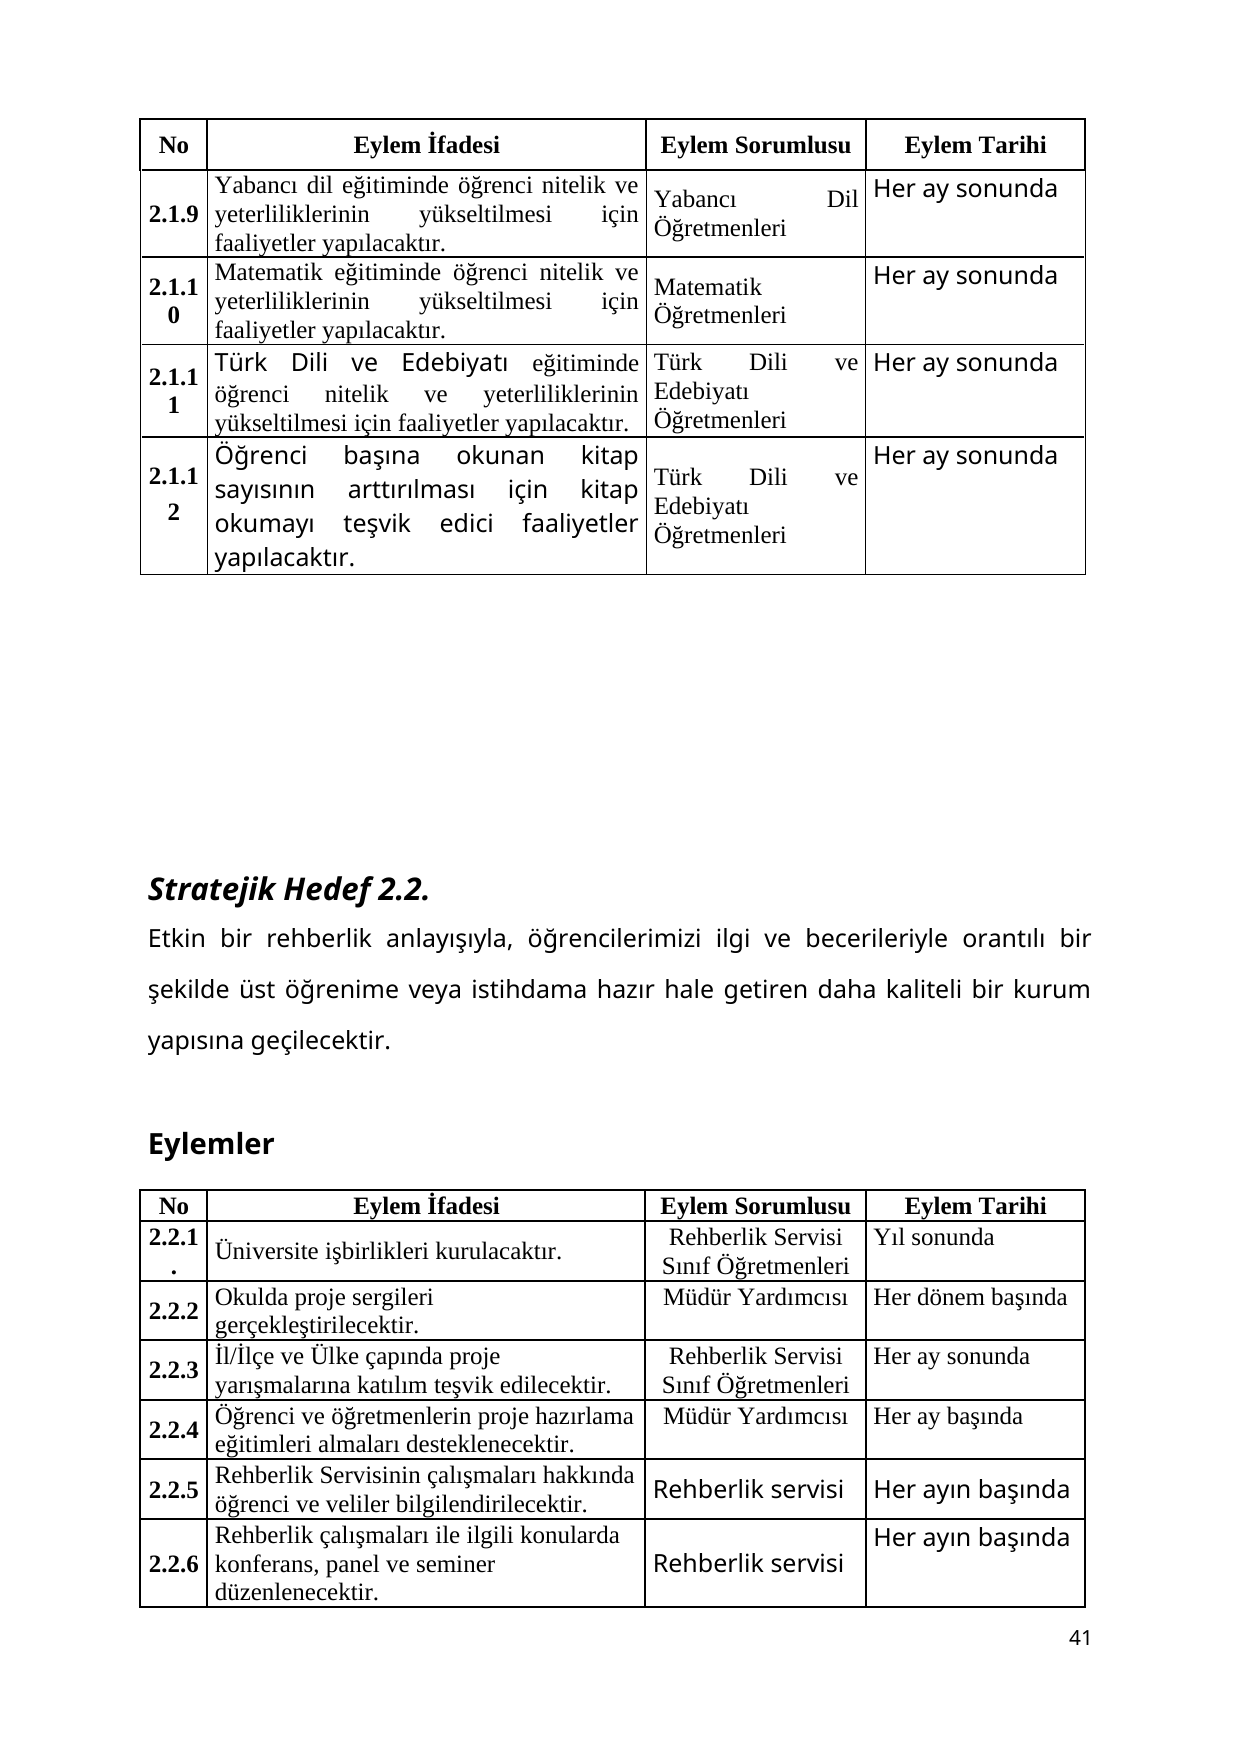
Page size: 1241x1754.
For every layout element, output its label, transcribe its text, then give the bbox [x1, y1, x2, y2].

table_header Eylem Tarihi [867, 120, 1084, 169]
table_cell Müdür Yardımcısı [646, 1282, 865, 1339]
table_cell Yabancı Dil Öğretmenleri [647, 171, 865, 256]
table_header Eylem İfadesi [208, 1191, 644, 1220]
table_cell 2.2.4 [141, 1401, 206, 1458]
table_cell Rehberlik servisi [646, 1520, 865, 1606]
table_cell Her ayın başında [867, 1520, 1084, 1606]
table_cell Her ay sonunda [866, 171, 1085, 256]
table_cell 2.2.6 [141, 1520, 206, 1606]
table_header Eylem İfadesi [208, 120, 645, 169]
table_header No [141, 120, 206, 169]
table_cell Rehberlik servisi [646, 1460, 865, 1518]
table_cell 2.1.10 [141, 257, 207, 344]
table_cell Matematik Öğretmenleri [647, 258, 865, 344]
subtitle Etkin bir rehberlik anlayışıyla, öğrencilerimizi ilgi ve becerileriyle orantılı bir şekilde üst öğrenime veya istihdama hazır hale getiren daha kaliteli bir kurum yapısına geçilecektir. [148, 920, 1093, 1056]
text Eylemler [148, 1123, 1093, 1163]
table_header Eylem Sorumlusu [647, 120, 865, 169]
table_cell Yıl sonunda [867, 1222, 1084, 1279]
table_cell 2.1.9 [141, 170, 207, 256]
table_cell Her ay başında [867, 1401, 1084, 1458]
table_cell Öğrenci başına okunan kitap sayısının arttırılması için kitap okumayı teşvik edici faaliyetler yapılacaktır. [208, 438, 646, 574]
table_cell 2.2.1. [141, 1222, 206, 1279]
table_header Eylem Sorumlusu [646, 1191, 865, 1220]
table_cell Okulda proje sergileri gerçekleştirilecektir. [208, 1282, 644, 1339]
table_cell Her ay sonunda [866, 344, 1085, 436]
table_cell Her ay sonunda [866, 256, 1085, 344]
table_cell Türk Dili ve Edebiyatı Öğretmenleri [647, 438, 865, 574]
table_cell İl/İlçe ve Ülke çapında proje yarışmalarına katılım teşvik edilecektir. [208, 1341, 644, 1399]
table_header Eylem Tarihi [867, 1191, 1084, 1220]
table_cell Her ayın başında [867, 1460, 1084, 1518]
table_cell 2.2.5 [141, 1460, 206, 1518]
table_cell Her ay sonunda [866, 436, 1085, 574]
table_cell Rehberlik Servisi Sınıf Öğretmenleri [646, 1341, 865, 1399]
table_cell Rehberlik Servisi Sınıf Öğretmenleri [646, 1222, 865, 1279]
table_cell Türk Dili ve Edebiyatı Öğretmenleri [647, 345, 865, 436]
table_cell Matematik eğitiminde öğrenci nitelik ve yeterliliklerinin yükseltilmesi için faaliyetler yapılacaktır. [208, 258, 646, 344]
table_cell Müdür Yardımcısı [646, 1401, 865, 1458]
table_cell 2.1.11 [141, 345, 207, 436]
table_cell 2.1.12 [141, 437, 207, 574]
table_cell Her ay sonunda [867, 1341, 1084, 1399]
table_header No [141, 1191, 206, 1220]
table_cell Türk Dili ve Edebiyatı eğitiminde öğrenci nitelik ve yeterliliklerinin yükseltilmesi için faaliyetler yapılacaktır. [208, 345, 646, 436]
subtitle Stratejik Hedef 2.2. [148, 867, 1093, 909]
table_cell Üniversite işbirlikleri kurulacaktır. [208, 1222, 644, 1279]
table_cell Öğrenci ve öğretmenlerin proje hazırlama eğitimleri almaları desteklenecektir. [208, 1401, 644, 1458]
table_cell Yabancı dil eğitiminde öğrenci nitelik ve yeterliliklerinin yükseltilmesi için faaliyetler yapılacaktır. [208, 171, 646, 256]
table_cell 2.2.3 [141, 1341, 206, 1399]
table_cell 2.2.2 [141, 1282, 206, 1339]
table_cell Rehberlik Servisinin çalışmaları hakkında öğrenci ve veliler bilgilendirilecektir. [208, 1460, 644, 1518]
table_cell Her dönem başında [867, 1282, 1084, 1339]
table_cell Rehberlik çalışmaları ile ilgili konularda konferans, panel ve seminer düzenlenecektir. [208, 1520, 644, 1606]
